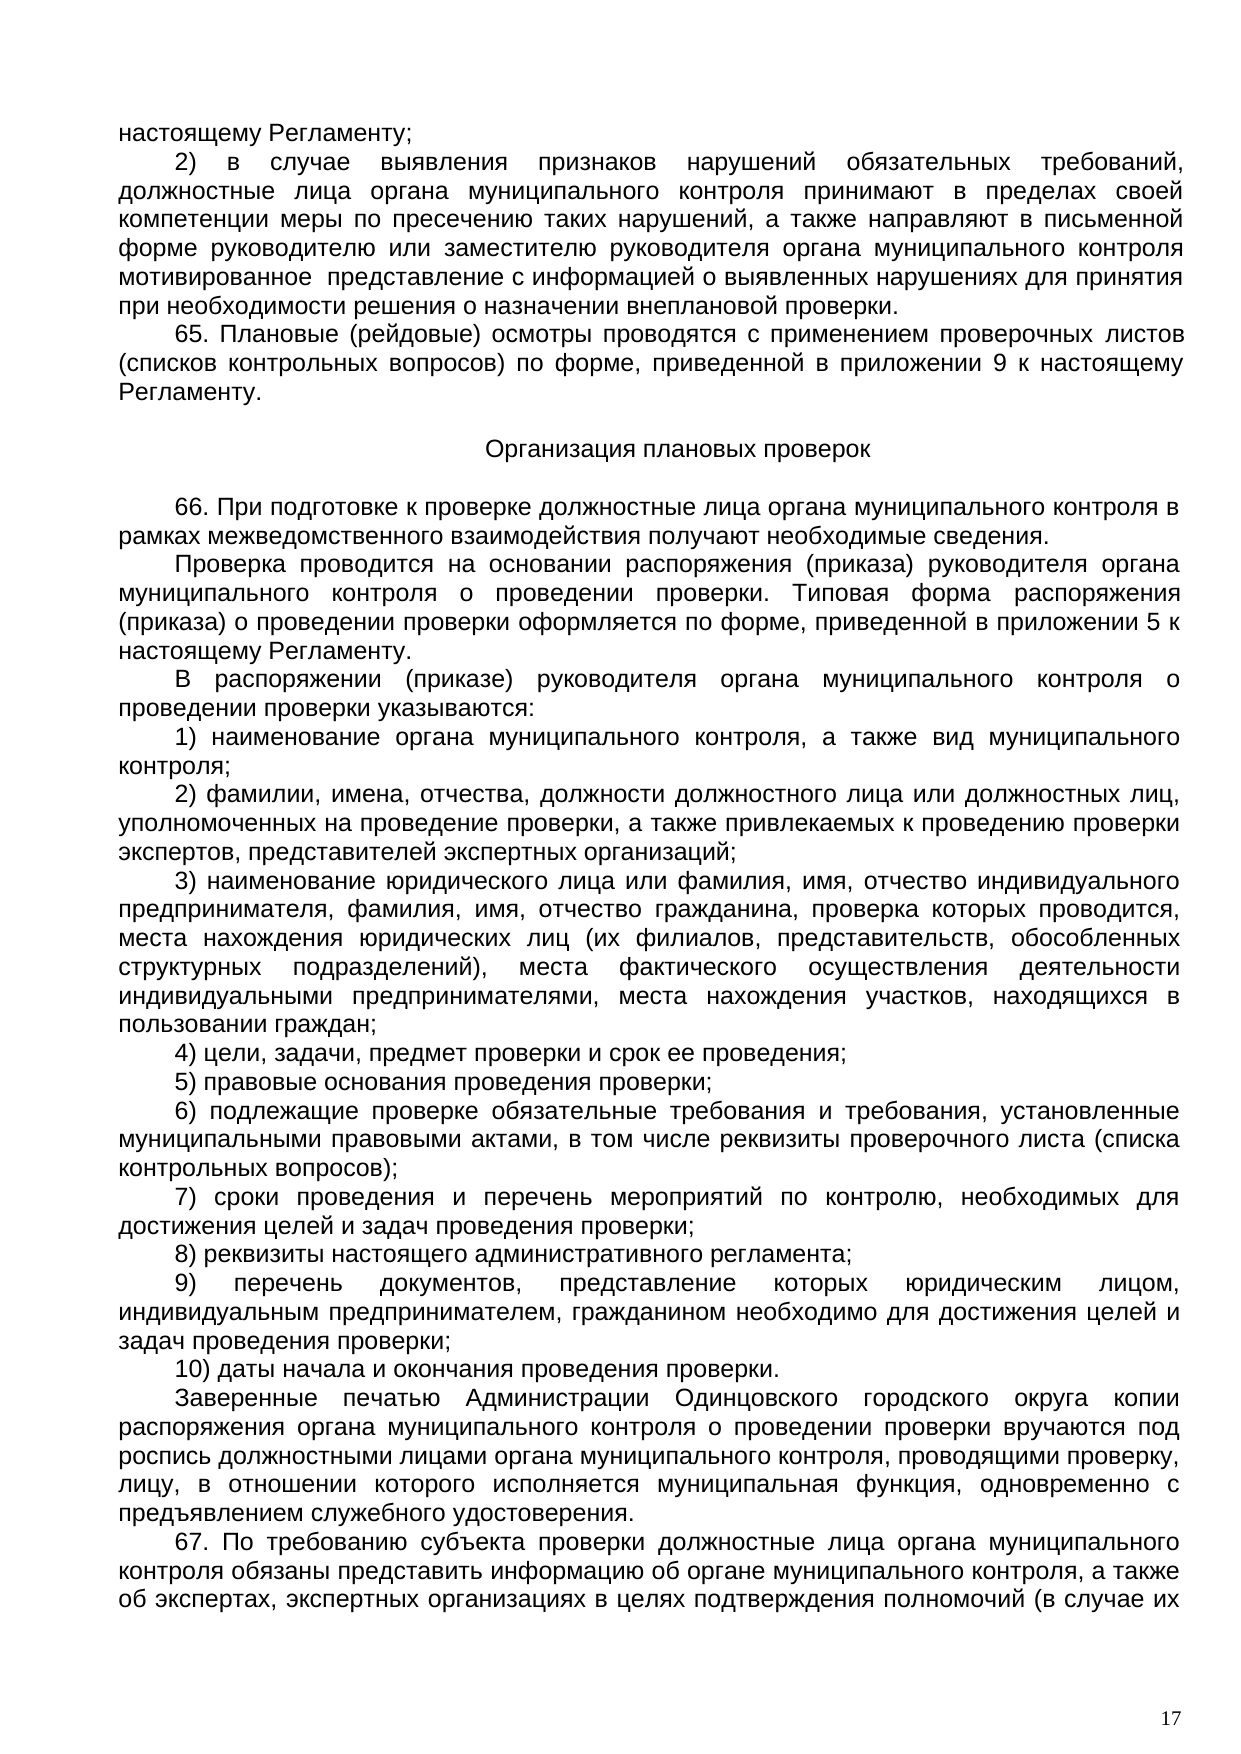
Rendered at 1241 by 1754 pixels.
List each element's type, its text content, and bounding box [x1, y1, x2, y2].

text 4) цели, задачи, предмет проверки и срок ее проведения; [118, 1038, 1181, 1067]
text Заверенные печатью Администрации Одинцовского городского округа копии распоряжения органа муниципального контроля о проведении проверки вручаются под роспись должностными лицами органа муниципального контроля, проводящими проверку, лицу, в отношении которого исполняется муниципальная функция, одновременно с предъявлением служебного удостоверения. [118, 1383, 1181, 1527]
text 2) в случае выявления признаков нарушений обязательных требований, должностные лица органа муниципального контроля принимают в пределах своей компетенции меры по пресечению таких нарушений, а также направляют в письменной форме руководителю или заместителю руководителя органа муниципального контроля мотивированное представление с информацией о выявленных нарушениях для принятия при необходимости решения о назначении внеплановой проверки. [118, 147, 1185, 319]
text 3) наименование юридического лица или фамилия, имя, отчество индивидуального предпринимателя, фамилия, имя, отчество гражданина, проверка которых проводится, места нахождения юридических лиц (их филиалов, представительств, обособленных структурных подразделений), места фактического осуществления деятельности индивидуальными предпринимателями, места нахождения участков, находящихся в пользовании граждан; [118, 866, 1181, 1038]
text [118, 1527, 1181, 1613]
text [118, 118, 1185, 147]
text 2) фамилии, имена, отчества, должности должностного лица или должностных лиц, уполномоченных на проведение проверки, а также привлекаемых к проведению проверки экспертов, представителей экспертных организаций; [118, 779, 1181, 866]
text 65. Плановые (рейдовые) осмотры проводятся с применением проверочных листов (списков контрольных вопросов) по форме, приведенной в приложении 9 к настоящему Регламенту. [118, 319, 1185, 406]
text 66. При подготовке к проверке должностные лица органа муниципального контроля в рамках межведомственного взаимодействия получают необходимые сведения. [118, 492, 1181, 549]
text 10) даты начала и окончания проведения проверки. [118, 1354, 1181, 1383]
text Организация плановых проверок [118, 434, 1181, 463]
text В распоряжении (приказе) руководителя органа муниципального контроля о проведении проверки указываются: [118, 664, 1181, 722]
text 1) наименование органа муниципального контроля, а также вид муниципального контроля; [118, 722, 1181, 779]
text Проверка проводится на основании распоряжения (приказа) руководителя органа муниципального контроля о проведении проверки. Типовая форма распоряжения (приказа) о проведении проверки оформляется по форме, приведенной в приложении 5 к настоящему Регламенту. [118, 549, 1181, 664]
text 9) перечень документов, представление которых юридическим лицом, индивидуальным предпринимателем, гражданином необходимо для достижения целей и задач проведения проверки; [118, 1268, 1181, 1354]
text 8) реквизиты настоящего административного регламента; [118, 1239, 1181, 1268]
text 7) сроки проведения и перечень мероприятий по контролю, необходимых для достижения целей и задач проведения проверки; [118, 1182, 1181, 1239]
text 5) правовые основания проведения проверки; [118, 1067, 1181, 1096]
text 6) подлежащие проверке обязательные требования и требования, установленные муниципальными правовыми актами, в том числе реквизиты проверочного листа (списка контрольных вопросов); [118, 1096, 1181, 1182]
